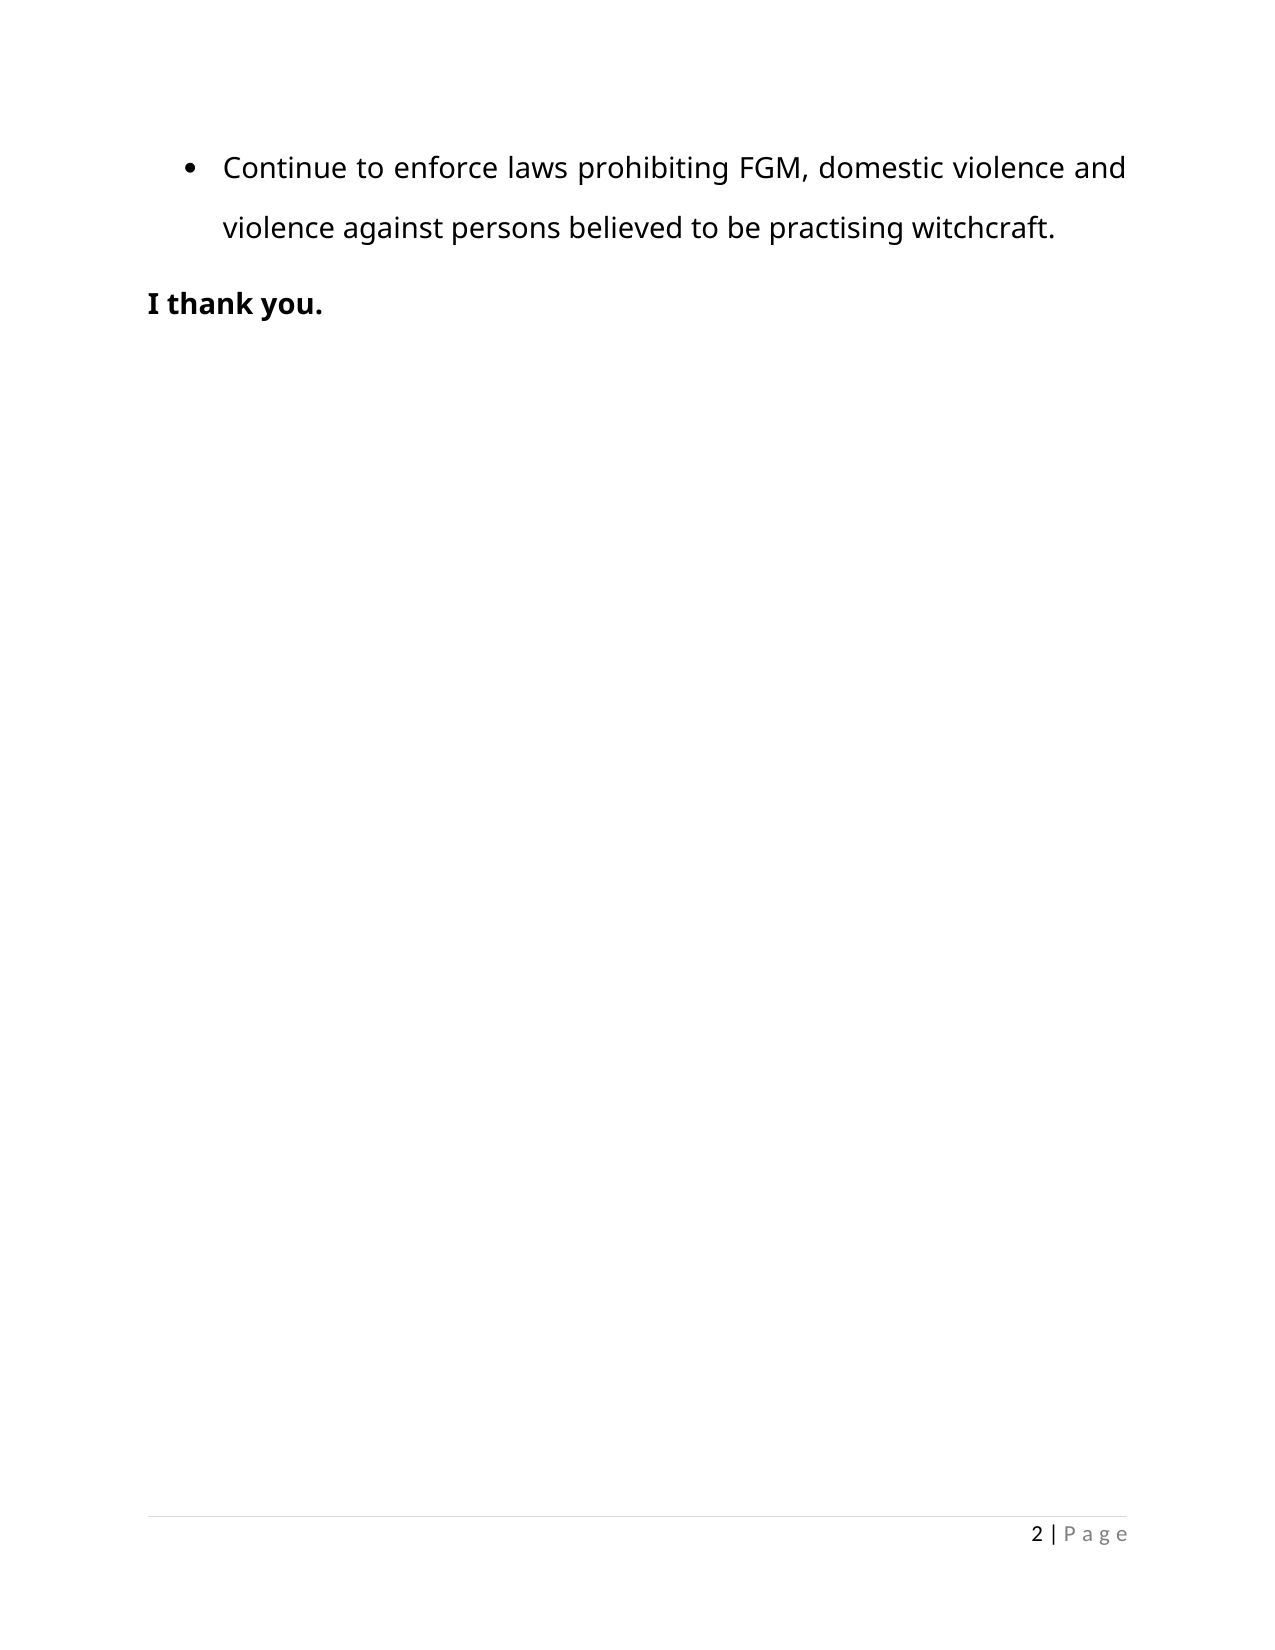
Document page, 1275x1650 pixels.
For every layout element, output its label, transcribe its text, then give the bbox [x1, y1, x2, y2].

list Continue to enforce laws prohibiting FGM, domestic violence and violence against persons believed to be practising witchcraft. [185, 148, 1127, 247]
text I thank you. [148, 283, 1127, 323]
